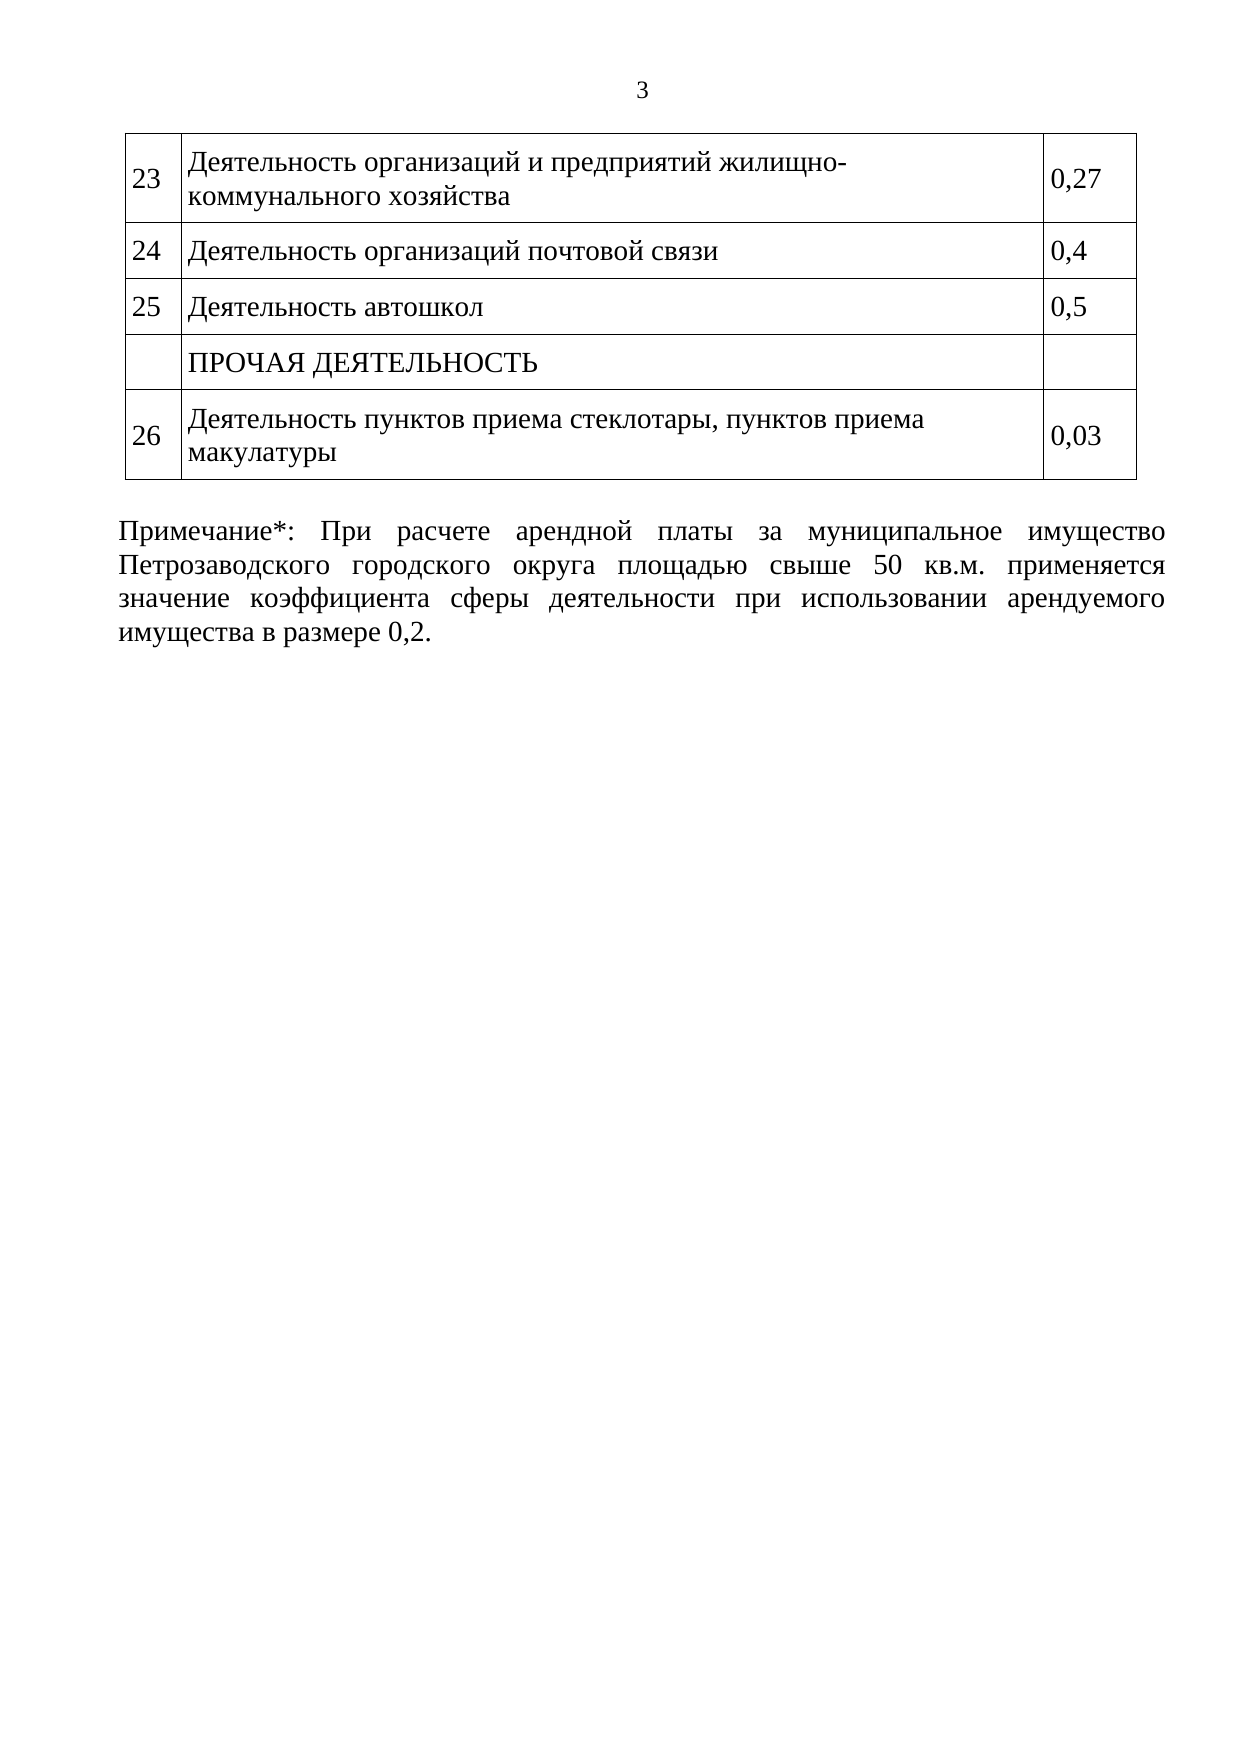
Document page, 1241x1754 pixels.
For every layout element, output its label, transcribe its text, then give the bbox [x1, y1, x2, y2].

table_cell [126, 335, 181, 389]
table_cell [1044, 335, 1136, 389]
table_cell ПРОЧАЯ ДЕЯТЕЛЬНОСТЬ [182, 335, 1043, 389]
table_cell 0,03 [1044, 390, 1136, 479]
table_cell 23 [126, 134, 181, 222]
table_cell Деятельность организаций и предприятий жилищно-коммунального хозяйства [182, 134, 1043, 222]
table_cell 24 [126, 223, 181, 278]
table_cell 0,4 [1044, 223, 1136, 278]
text Примечание*: При расчете арендной платы за муниципальное имущество Петрозаводского городского округа площадью свыше 50 кв.м. применяется значение коэффициента сферы деятельности при использовании арендуемого имущества в размере 0,2. [118, 513, 1167, 647]
table_cell Деятельность пунктов приема стеклотары, пунктов приема макулатуры [182, 390, 1043, 479]
table_cell Деятельность организаций почтовой связи [182, 223, 1043, 278]
table_cell 0,27 [1044, 134, 1136, 222]
table_cell 26 [126, 390, 181, 479]
table_cell 25 [126, 279, 181, 333]
table_cell 0,5 [1044, 279, 1136, 333]
table_cell Деятельность автошкол [182, 279, 1043, 333]
